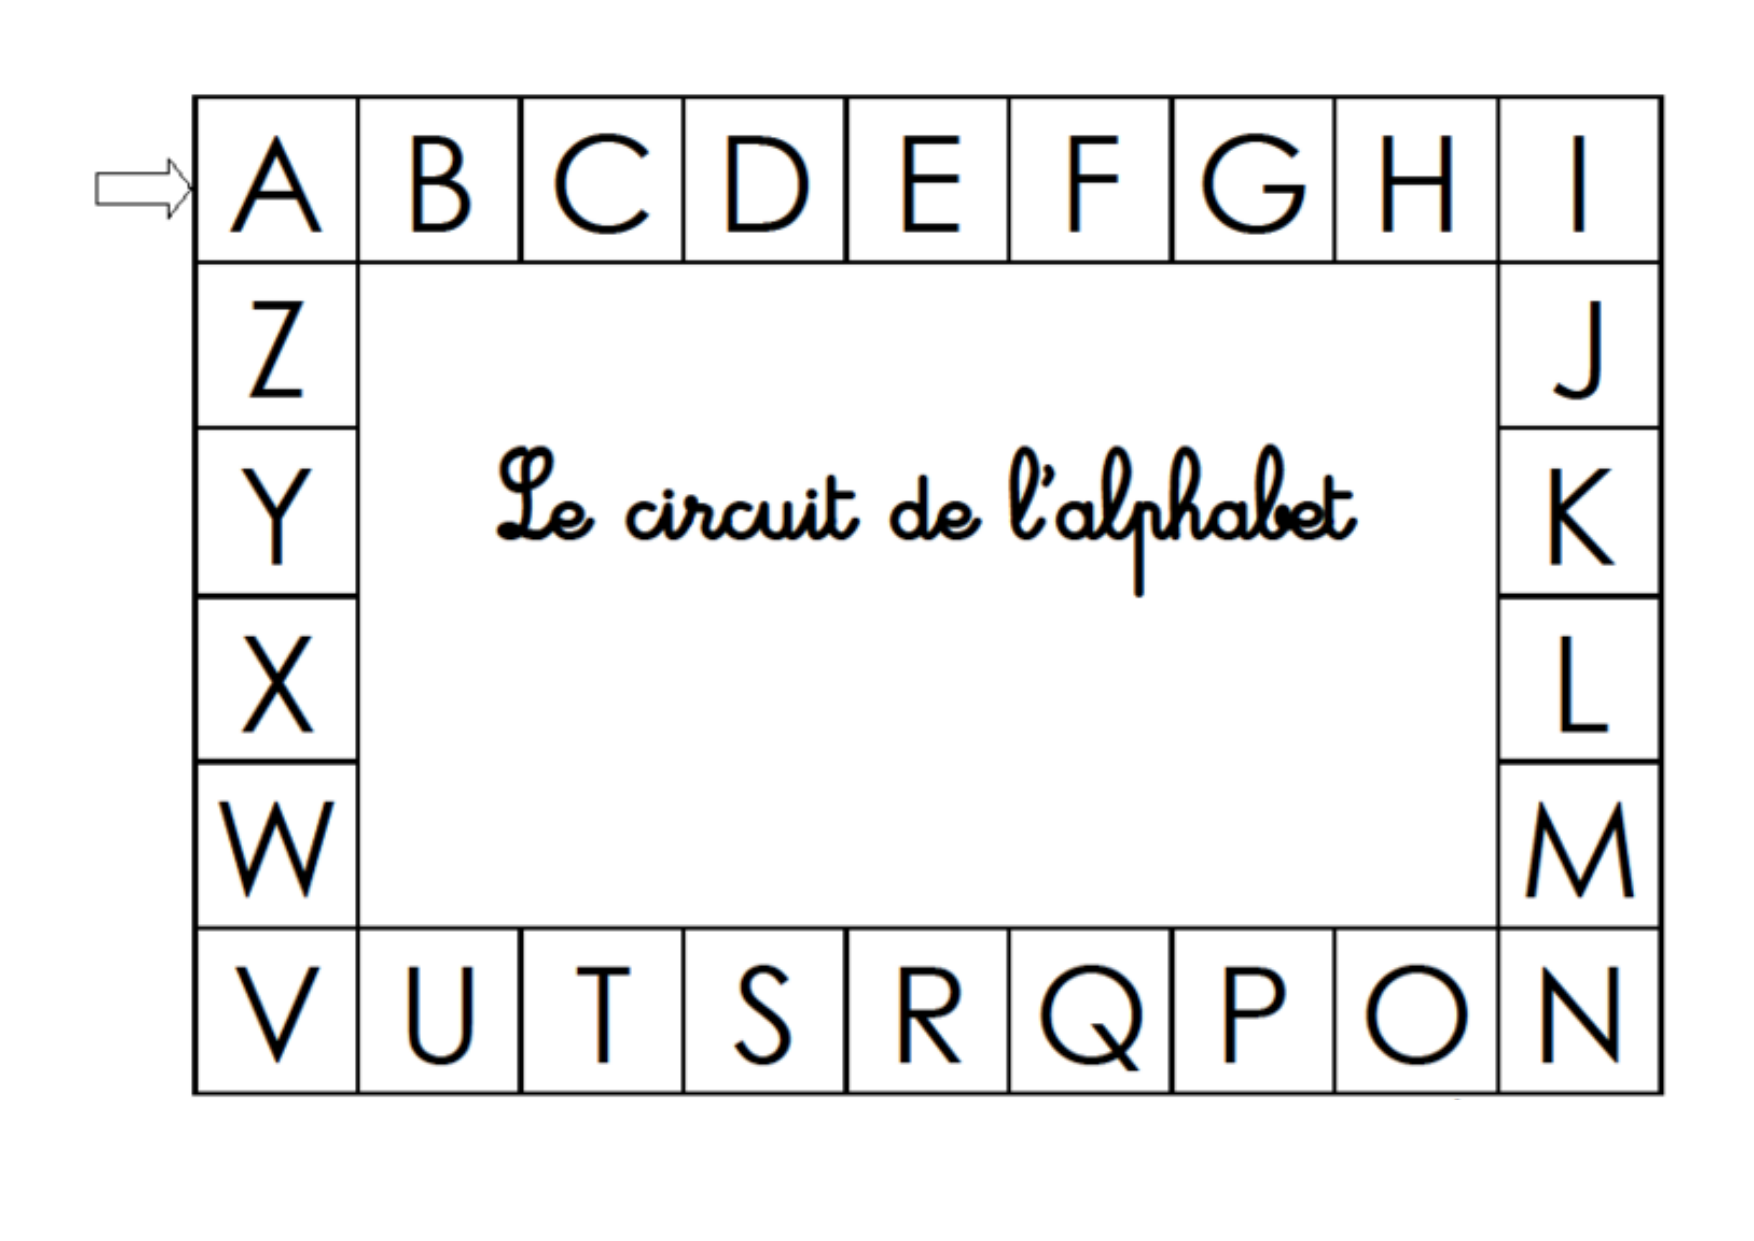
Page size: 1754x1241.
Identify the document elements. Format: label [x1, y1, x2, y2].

picture [75, 75, 1683, 1100]
